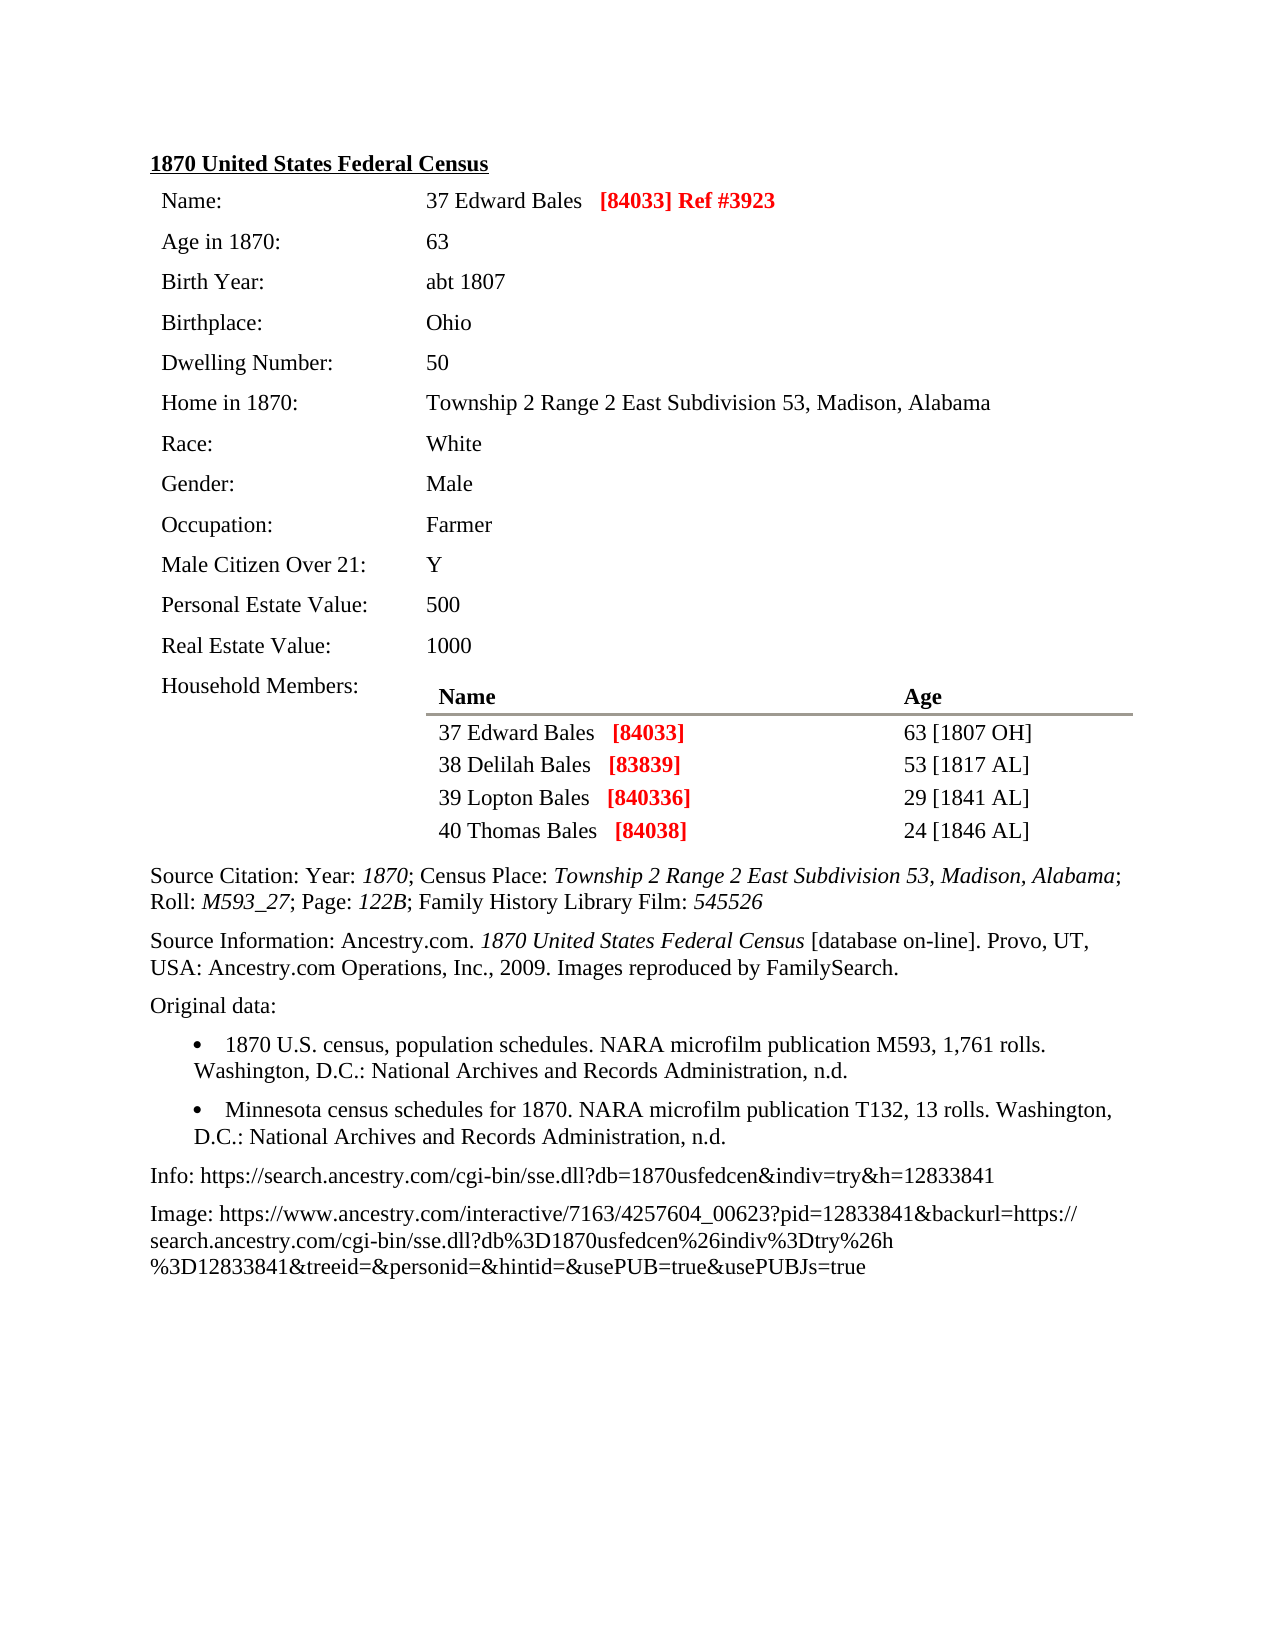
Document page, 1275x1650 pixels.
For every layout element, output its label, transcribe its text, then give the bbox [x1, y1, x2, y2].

text Image: https://www.ancestry.com/interactive/7163/4257604_00623?pid=12833841&backurl=https://search.ancestry.com/cgi-bin/sse.dll?db%3D1870usfedcen%26indiv%3Dtry%26h%3D12833841&treeid=&personid=&hintid=&usePUB=true&usePUBJs=true [150, 1201, 1125, 1279]
table_header Name: [149, 176, 413, 217]
table_cell Home in 1870: [149, 379, 413, 419]
table_cell Ohio [413, 298, 1145, 338]
table_cell Race: [149, 419, 413, 459]
table_cell Township 2 Range 2 East Subdivision 53, Madison, Alabama [413, 379, 1145, 419]
table_cell Age in 1870: [149, 217, 413, 257]
table_cell Male [413, 459, 1145, 500]
table_cell 63 [413, 217, 1145, 257]
table_cell Dwelling Number: [149, 338, 413, 378]
table_cell Gender: [149, 459, 413, 500]
table_cell Birthplace: [149, 298, 413, 338]
text Source Information: Ancestry.com. 1870 United States Federal Census [database on-line]. Provo, UT, USA: Ancestry.com Operations, Inc., 2009. Images reproduced by FamilySearch. [150, 927, 1125, 980]
table_cell Household Members: [149, 661, 413, 849]
text Info: https://search.ancestry.com/cgi-bin/sse.dll?db=1870usfedcen&indiv=try&h=12833841 [150, 1162, 1125, 1188]
text Source Citation: Year: 1870; Census Place: Township 2 Range 2 East Subdivision 53, Madison, Alabama; Roll: M593_27; Page: 122B; Family History Library Film: 545526 [150, 862, 1125, 915]
text 1870 United States Federal Census [150, 150, 1125, 176]
table_cell [413, 661, 1145, 849]
list Minnesota census schedules for 1870. NARA microfilm publication T132, 13 rolls. Washington, D.C.: National Archives and Records Administration, n.d. [194, 1096, 1125, 1149]
table_header 37 Edward Bales [84033] Ref #3923 [413, 176, 1145, 217]
table_cell Y [413, 540, 1145, 581]
text Original data: [150, 992, 1125, 1019]
table_cell Male Citizen Over 21: [149, 540, 413, 581]
table_cell 500 [413, 581, 1145, 621]
table_cell Real Estate Value: [149, 621, 413, 661]
table_cell abt 1807 [413, 257, 1145, 298]
list 1870 U.S. census, population schedules. NARA microfilm publication M593, 1,761 rolls. Washington, D.C.: National Archives and Records Administration, n.d. [194, 1031, 1125, 1084]
table_cell Birth Year: [149, 257, 413, 298]
table_cell Farmer [413, 500, 1145, 540]
table_cell Personal Estate Value: [149, 581, 413, 621]
table_cell Occupation: [149, 500, 413, 540]
table_cell 50 [413, 338, 1145, 378]
table_cell White [413, 419, 1145, 459]
table_cell 1000 [413, 621, 1145, 661]
